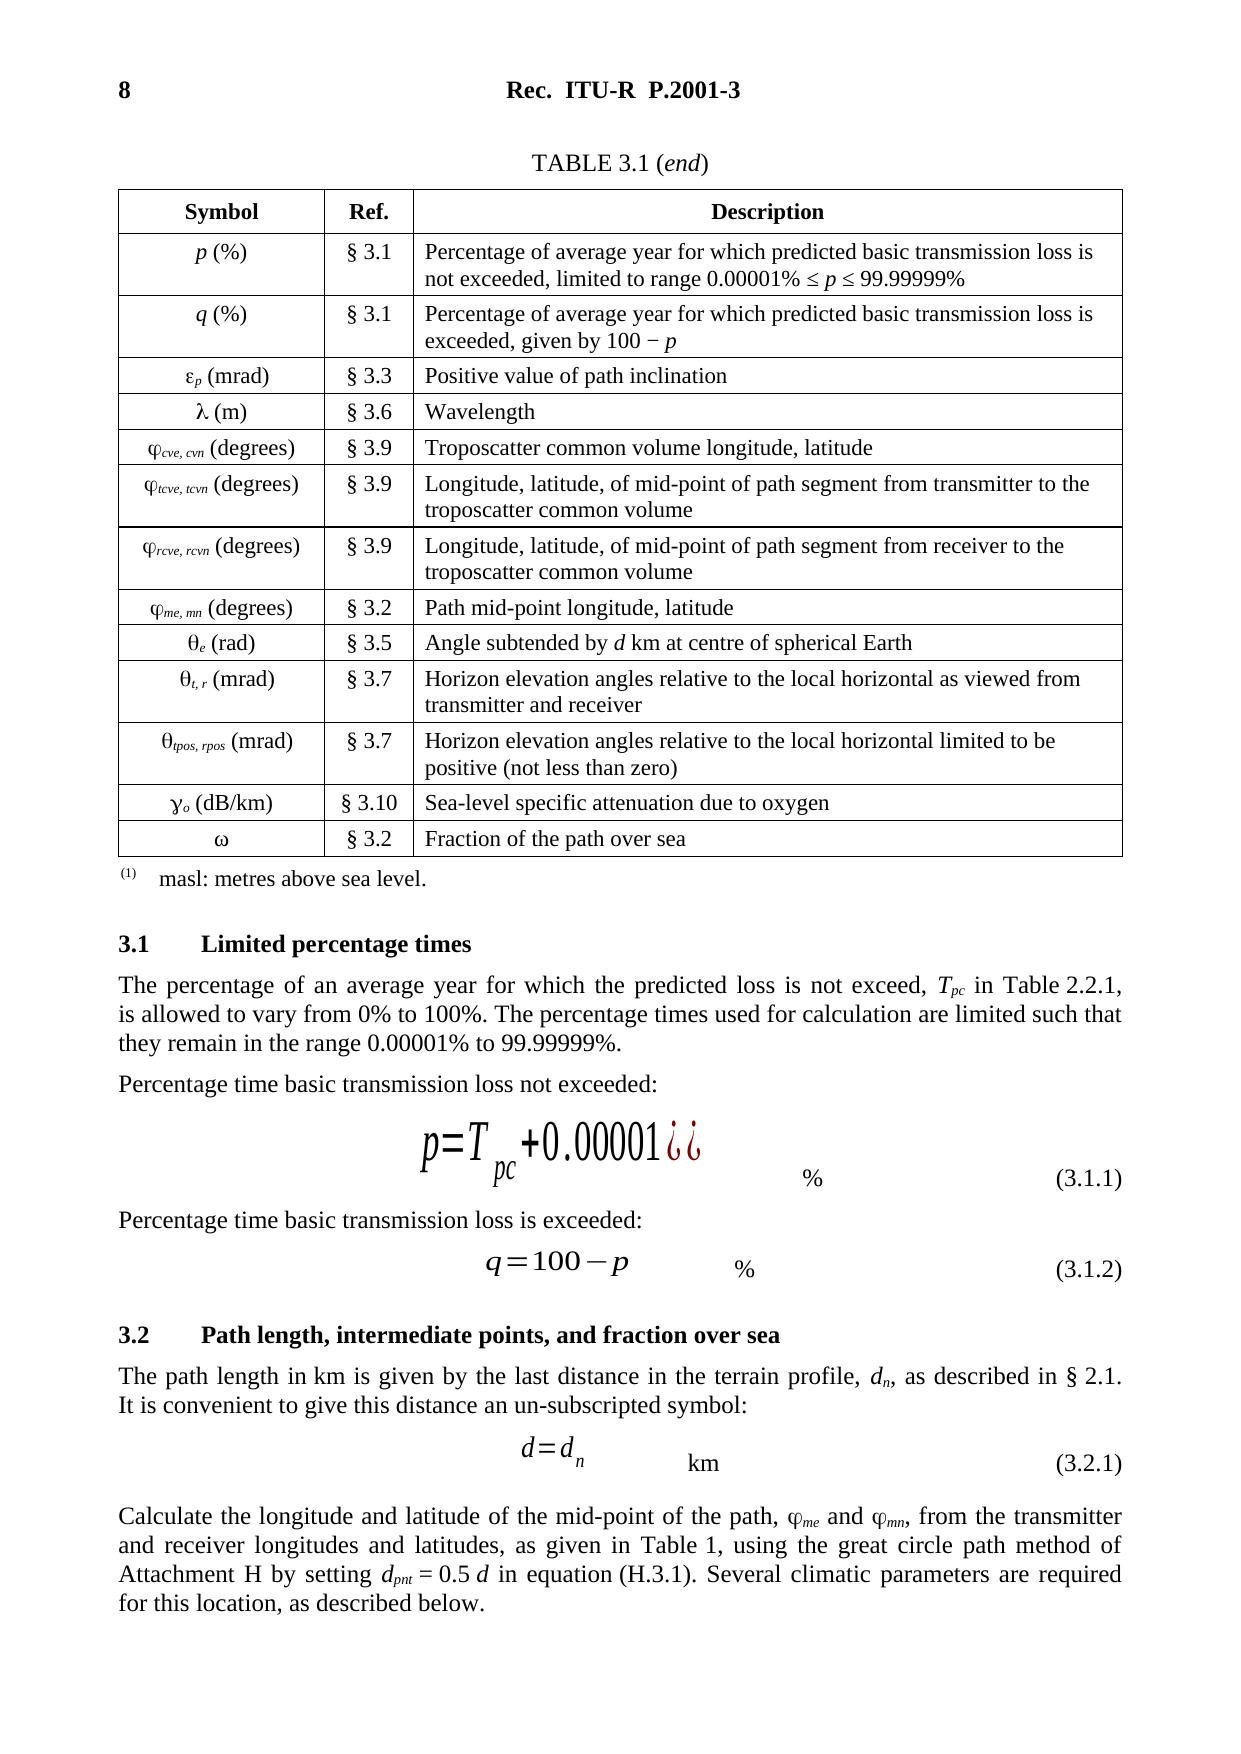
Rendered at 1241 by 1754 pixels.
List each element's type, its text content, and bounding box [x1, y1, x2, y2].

table_cell (m) [119, 394, 324, 429]
table_cell § 3.7 [325, 723, 413, 784]
text TABLE 3.1 (end) [118, 148, 1122, 176]
text Percentage time basic transmission loss is exceeded: [118, 1205, 1122, 1233]
table_cell me, mn (degrees) [119, 590, 324, 624]
table_header Symbol [119, 190, 324, 233]
text % (3.1.2) [118, 1246, 1122, 1283]
table_cell § 3.10 [325, 785, 413, 820]
table_cell ω [119, 821, 324, 856]
table_cell tcve, tcvn (degrees) [119, 465, 324, 526]
table_cell Fraction of the path over sea [414, 821, 1122, 856]
table_cell § 3.7 [325, 661, 413, 722]
table_cell p (mrad) [119, 358, 324, 393]
table_cell Longitude, latitude, of mid-point of path segment from receiver to the troposcatter common volume [414, 528, 1122, 588]
table_cell Sea-level specific attenuation due to oxygen [414, 785, 1122, 820]
table_cell t, r (mrad) [119, 661, 324, 722]
table_cell Path mid-point longitude, latitude [414, 590, 1122, 624]
table_cell § 3.9 [325, 430, 413, 464]
table_cell Percentage of average year for which predicted basic transmission loss is exceeded, given by 100 − p [414, 296, 1122, 357]
text The percentage of an average year for which the predicted loss is not exceed, Tpc in Table 2.2.1, is allowed to vary from 0% to 100%. The percentage times used for calculation are limited such that they remain in the range 0.00001% to 99.99999%. [118, 970, 1122, 1056]
table_cell § 3.9 [325, 528, 413, 588]
table_cell § 3.1 [325, 296, 413, 357]
table_cell rcve, rcvn (degrees) [119, 528, 324, 588]
table_cell § 3.6 [325, 394, 413, 429]
table_cell Horizon elevation angles relative to the local horizontal limited to be positive (not less than zero) [414, 723, 1122, 784]
table_cell Percentage of average year for which predicted basic transmission loss is not exceeded, limited to range 0.00001% ≤ p ≤ 99.99999% [414, 234, 1122, 295]
table_cell Angle subtended by d km at centre of spherical Earth [414, 625, 1122, 660]
table_cell Troposcatter common volume longitude, latitude [414, 430, 1122, 464]
table_cell § 3.3 [325, 358, 413, 393]
table_cell cve, cvn (degrees) [119, 430, 324, 464]
table_cell Longitude, latitude, of mid-point of path segment from transmitter to the troposcatter common volume [414, 465, 1122, 526]
table_cell Positive value of path inclination [414, 358, 1122, 393]
table_cell Horizon elevation angles relative to the local horizontal as viewed from transmitter and receiver [414, 661, 1122, 722]
subtitle 3.1 Limited percentage times [118, 929, 1122, 958]
table_cell § 3.9 [325, 465, 413, 526]
text Calculate the longitude and latitude of the mid-point of the path, me and mn, from the transmitter and receiver longitudes and latitudes, as given in Table 1, using the great circle path method of Attachment H by setting dpnt = 0.5 d in equation (H.3.1). Several climatic parameters are required for this location, as described below. [118, 1501, 1122, 1616]
text The path length in km is given by the last distance in the terrain profile, dn, as described in § 2.1. It is convenient to give this distance an un-subscripted symbol: [118, 1361, 1122, 1419]
table_cell § 3.2 [325, 821, 413, 856]
table_cell § 3.1 [325, 234, 413, 295]
table_header Ref. [325, 190, 413, 233]
text Percentage time basic transmission loss not exceeded: [118, 1069, 1122, 1098]
text km (3.2.1) [118, 1431, 1122, 1476]
table_cell § 3.5 [325, 625, 413, 660]
table_cell Wavelength [414, 394, 1122, 429]
subtitle 3.2 Path length, intermediate points, and fraction over sea [118, 1320, 1122, 1349]
table_cell e (rad) [119, 625, 324, 660]
table_cell § 3.2 [325, 590, 413, 624]
table_cell q (%) [119, 296, 324, 357]
table_cell (1) masl: metres above sea level. [118, 857, 1122, 891]
table_cell p (%) [119, 234, 324, 295]
table_header Description [414, 190, 1122, 233]
table_cell tpos, rpos (mrad) [119, 723, 324, 784]
table_cell o (dB/km) [119, 785, 324, 820]
text % (3.1.1) [118, 1110, 1122, 1192]
